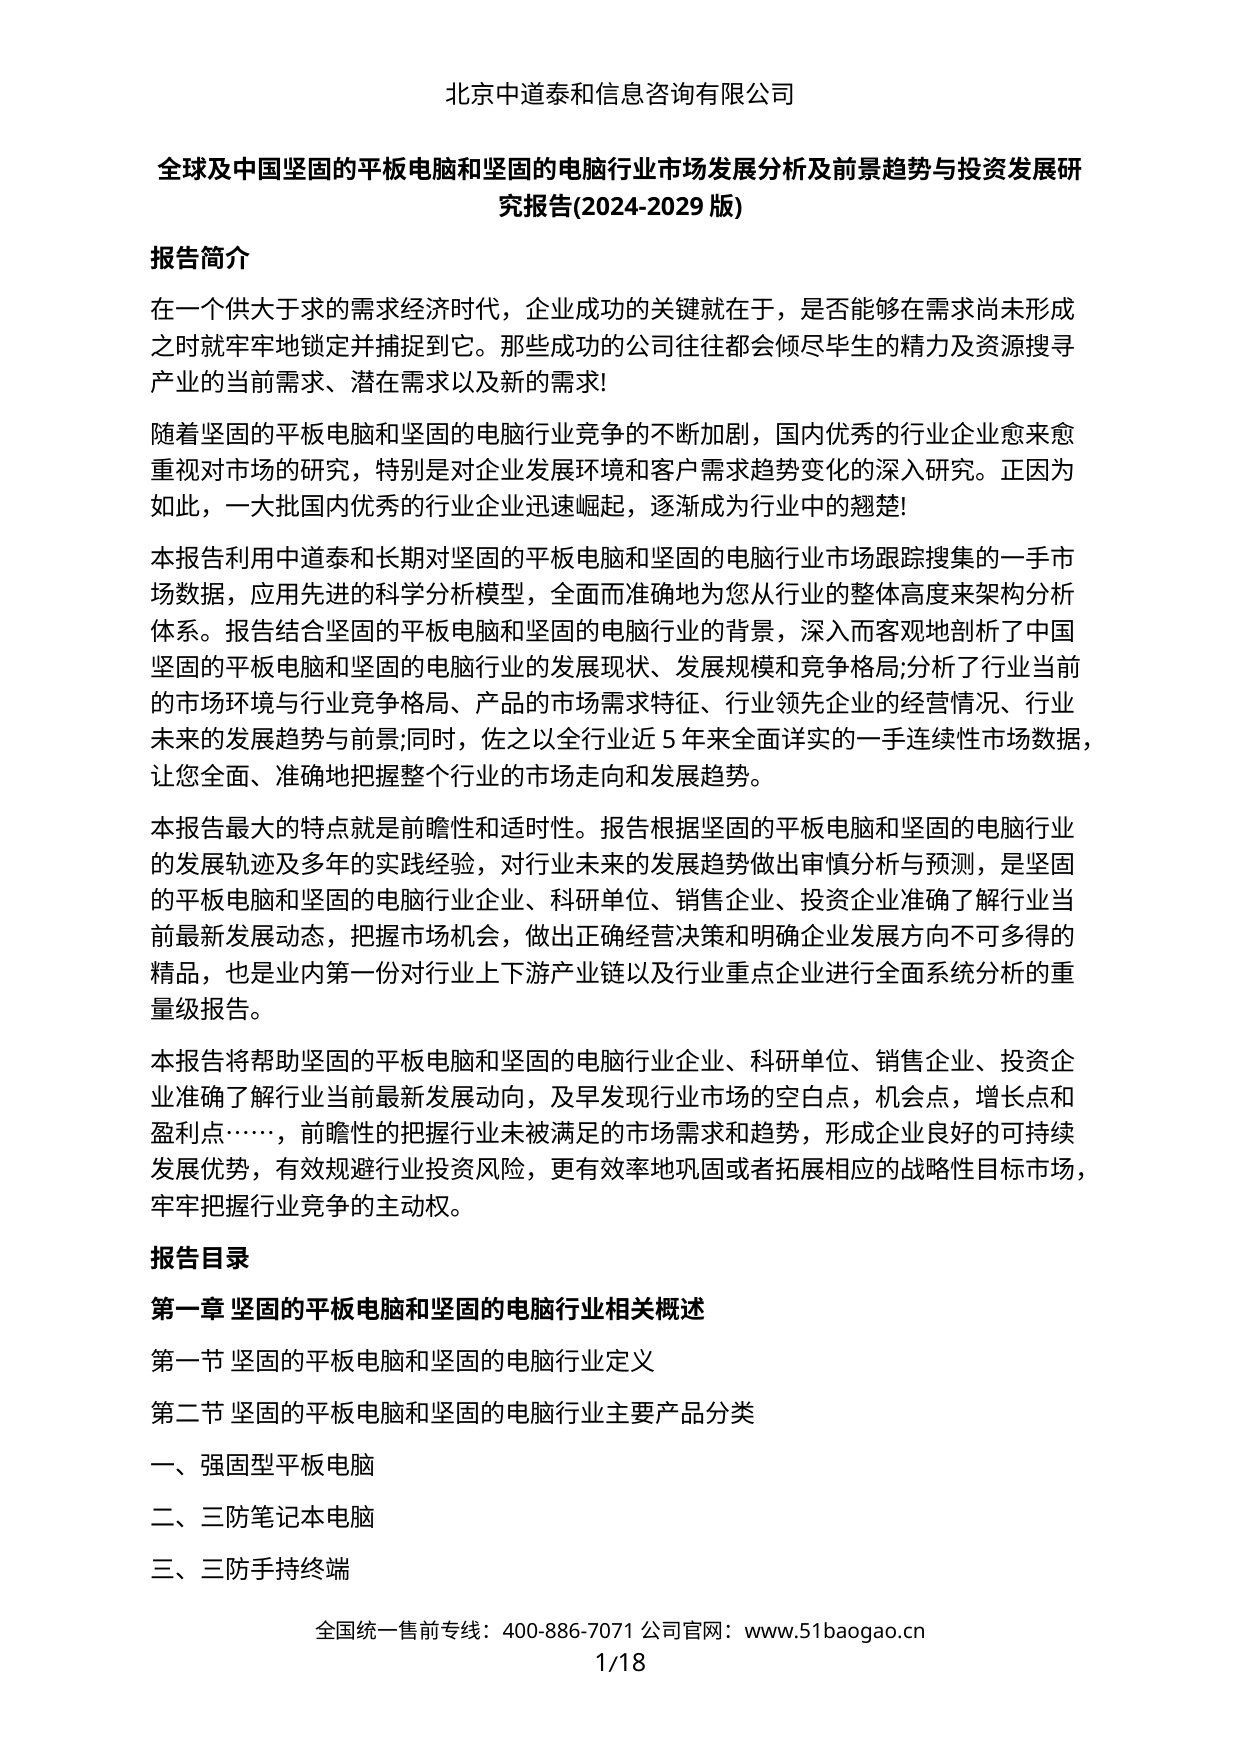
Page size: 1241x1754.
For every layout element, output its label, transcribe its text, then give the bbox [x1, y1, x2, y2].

text 二、三防笔记本电脑 [150, 1497, 1090, 1534]
text 报告简介 [150, 238, 1090, 274]
text 第一节 坚固的平板电脑和坚固的电脑行业定义 [150, 1342, 1090, 1378]
text 第一章 坚固的平板电脑和坚固的电脑行业相关概述 [150, 1290, 1090, 1326]
text 随着坚固的平板电脑和坚固的电脑行业竞争的不断加剧，国内优秀的行业企业愈来愈重视对市场的研究，特别是对企业发展环境和客户需求趋势变化的深入研究。正因为如此，一大批国内优秀的行业企业迅速崛起，逐渐成为行业中的翘楚! [150, 414, 1090, 523]
text 本报告最大的特点就是前瞻性和适时性。报告根据坚固的平板电脑和坚固的电脑行业的发展轨迹及多年的实践经验，对行业未来的发展趋势做出审慎分析与预测，是坚固的平板电脑和坚固的电脑行业企业、科研单位、销售企业、投资企业准确了解行业当前最新发展动态，把握市场机会，做出正确经营决策和明确企业发展方向不可多得的精品，也是业内第一份对行业上下游产业链以及行业重点企业进行全面系统分析的重量级报告。 [150, 808, 1090, 1026]
text 本报告利用中道泰和长期对坚固的平板电脑和坚固的电脑行业市场跟踪搜集的一手市场数据，应用先进的科学分析模型，全面而准确地为您从行业的整体高度来架构分析体系。报告结合坚固的平板电脑和坚固的电脑行业的背景，深入而客观地剖析了中国坚固的平板电脑和坚固的电脑行业的发展现状、发展规模和竞争格局;分析了行业当前的市场环境与行业竞争格局、产品的市场需求特征、行业领先企业的经营情况、行业未来的发展趋势与前景;同时，佐之以全行业近5年来全面详实的一手连续性市场数据，让您全面、准确地把握整个行业的市场走向和发展趋势。 [150, 539, 1090, 792]
text 在一个供大于求的需求经济时代，企业成功的关键就在于，是否能够在需求尚未形成之时就牢牢地锁定并捕捉到它。那些成功的公司往往都会倾尽毕生的精力及资源搜寻产业的当前需求、潜在需求以及新的需求! [150, 290, 1090, 399]
text 第二节 坚固的平板电脑和坚固的电脑行业主要产品分类 [150, 1394, 1090, 1430]
text 报告目录 [150, 1238, 1090, 1274]
text 本报告将帮助坚固的平板电脑和坚固的电脑行业企业、科研单位、销售企业、投资企业准确了解行业当前最新发展动向，及早发现行业市场的空白点，机会点，增长点和盈利点……，前瞻性的把握行业未被满足的市场需求和趋势，形成企业良好的可持续发展优势，有效规避行业投资风险，更有效率地巩固或者拓展相应的战略性目标市场，牢牢把握行业竞争的主动权。 [150, 1041, 1090, 1222]
text 全球及中国坚固的平板电脑和坚固的电脑行业市场发展分析及前景趋势与投资发展研究报告(2024-2029版) [150, 150, 1090, 222]
text 一、强固型平板电脑 [150, 1446, 1090, 1482]
text 三、三防手持终端 [150, 1549, 1090, 1586]
